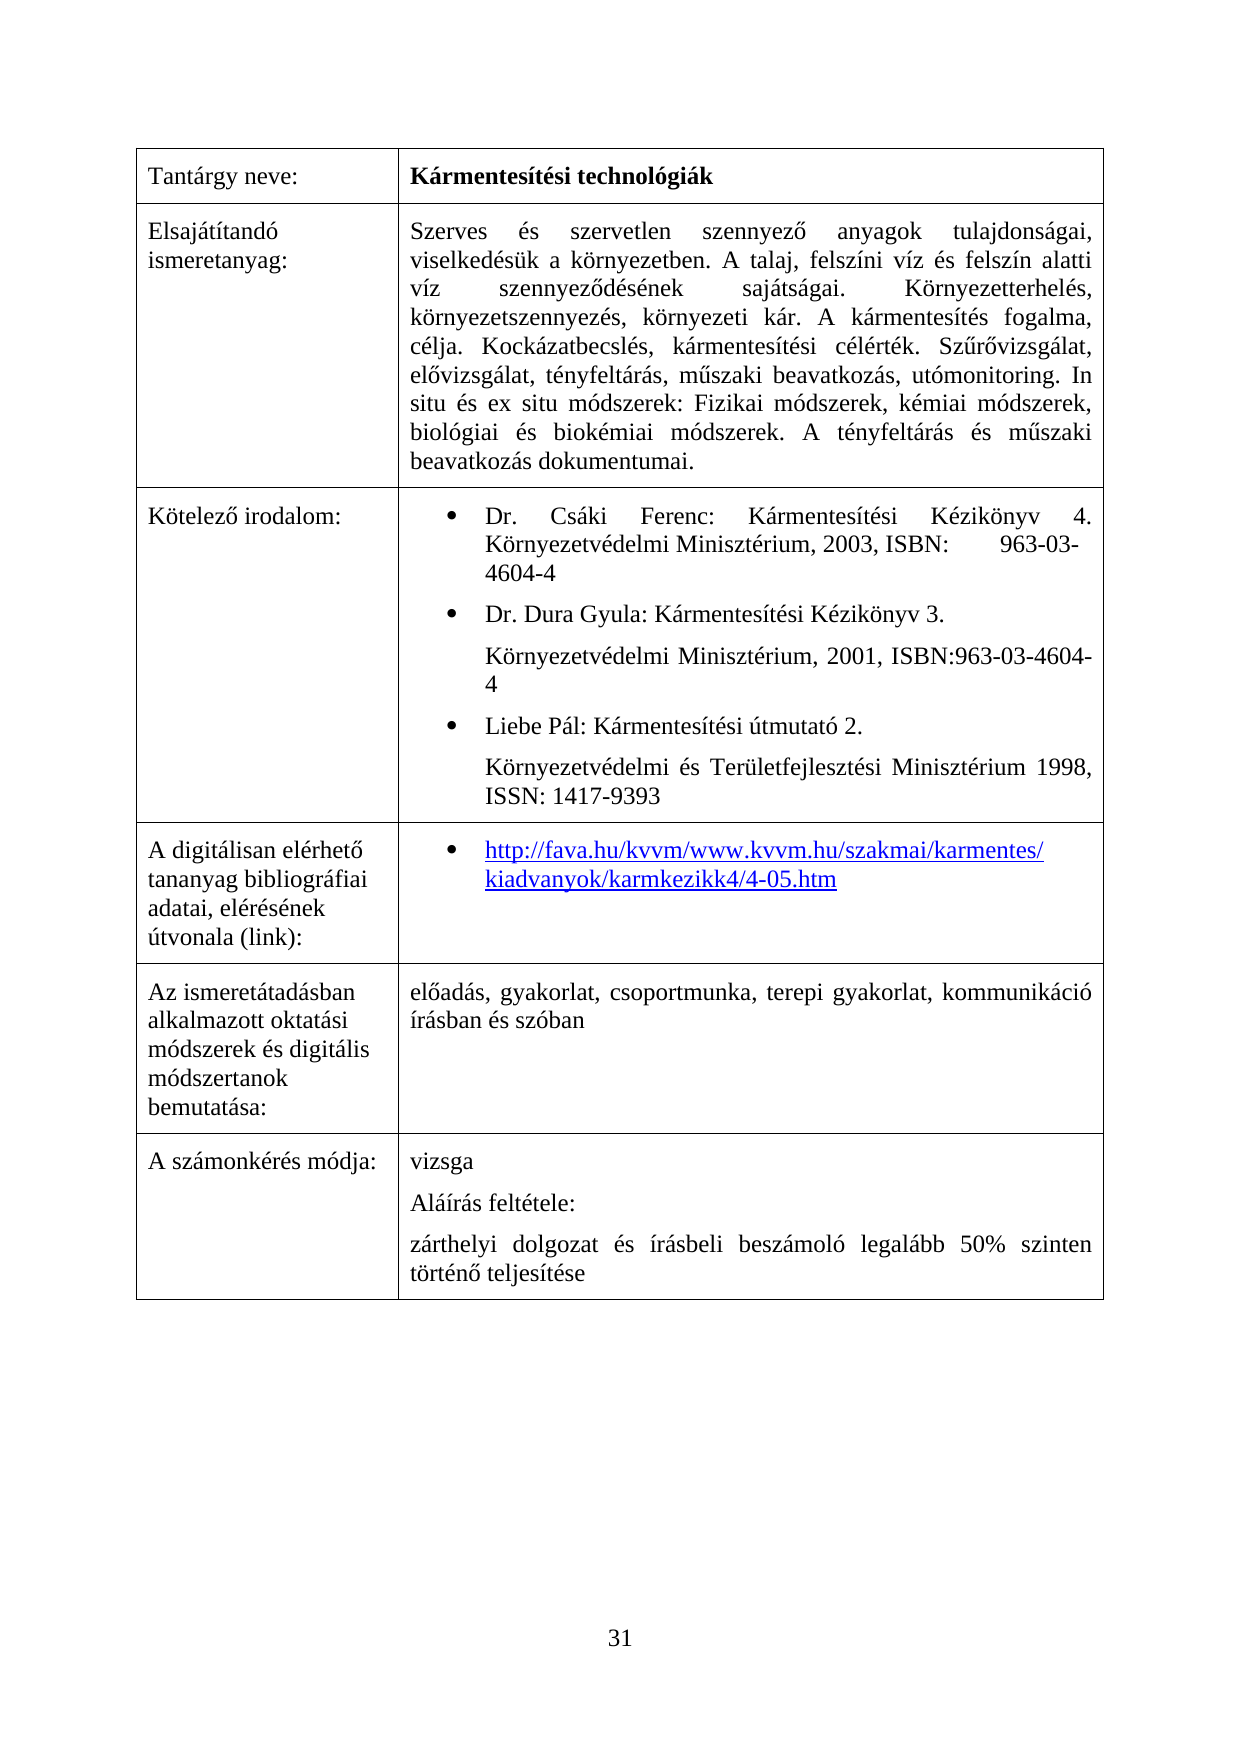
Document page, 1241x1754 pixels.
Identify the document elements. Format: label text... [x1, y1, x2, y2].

table_cell A számonkérés módja: [137, 1134, 398, 1299]
table_cell http://fava.hu/kvvm/www.kvvm.hu/szakmai/karmentes/kiadvanyok/karmkezikk4/4-05.htm [399, 823, 1103, 963]
table_header Kármentesítési technológiák [399, 149, 1103, 202]
table_cell Az ismeretátadásban alkalmazott oktatási módszerek és digitális módszertanok bemutatása: [137, 964, 398, 1133]
table_cell Kötelező irodalom: [137, 488, 398, 822]
table_cell vizsga Aláírás feltétele: zárthelyi dolgozat és írásbeli beszámoló legalább 50% szinten történő teljesítése [399, 1134, 1103, 1299]
table_cell előadás, gyakorlat, csoportmunka, terepi gyakorlat, kommunikáció írásban és szóban [399, 964, 1103, 1133]
table_cell Elsajátítandó ismeretanyag: [137, 204, 398, 487]
table_cell Szerves és szervetlen szennyező anyagok tulajdonságai, viselkedésük a környezetben. A talaj, felszíni víz és felszín alatti víz szennyeződésének sajátságai. Környezetterhelés, környezetszennyezés, környezeti kár. A kármentesítés fogalma, célja. Kockázatbecslés, kármentesítési célérték. Szűrővizsgálat, elővizsgálat, tényfeltárás, műszaki beavatkozás, utómonitoring. In situ és ex situ módszerek: Fizikai módszerek, kémiai módszerek, biológiai és biokémiai módszerek. A tényfeltárás és műszaki beavatkozás dokumentumai. [399, 204, 1103, 487]
table_header Tantárgy neve: [137, 149, 398, 202]
table_cell Dr. Csáki Ferenc: Kármentesítési Kézikönyv 4. Környezetvédelmi Minisztérium, 2003, ISBN: 963-03-4604-4 Dr. Dura Gyula: Kármentesítési Kézikönyv 3. Környezetvédelmi Minisztérium, 2001, ISBN:963-03-4604-4 Liebe Pál: Kármentesítési útmutató 2. Környezetvédelmi és Területfejlesztési Minisztérium 1998, ISSN: 1417-9393 [399, 488, 1103, 822]
table_cell A digitálisan elérhető tananyag bibliográfiai adatai, elérésének útvonala (link): [137, 823, 398, 963]
